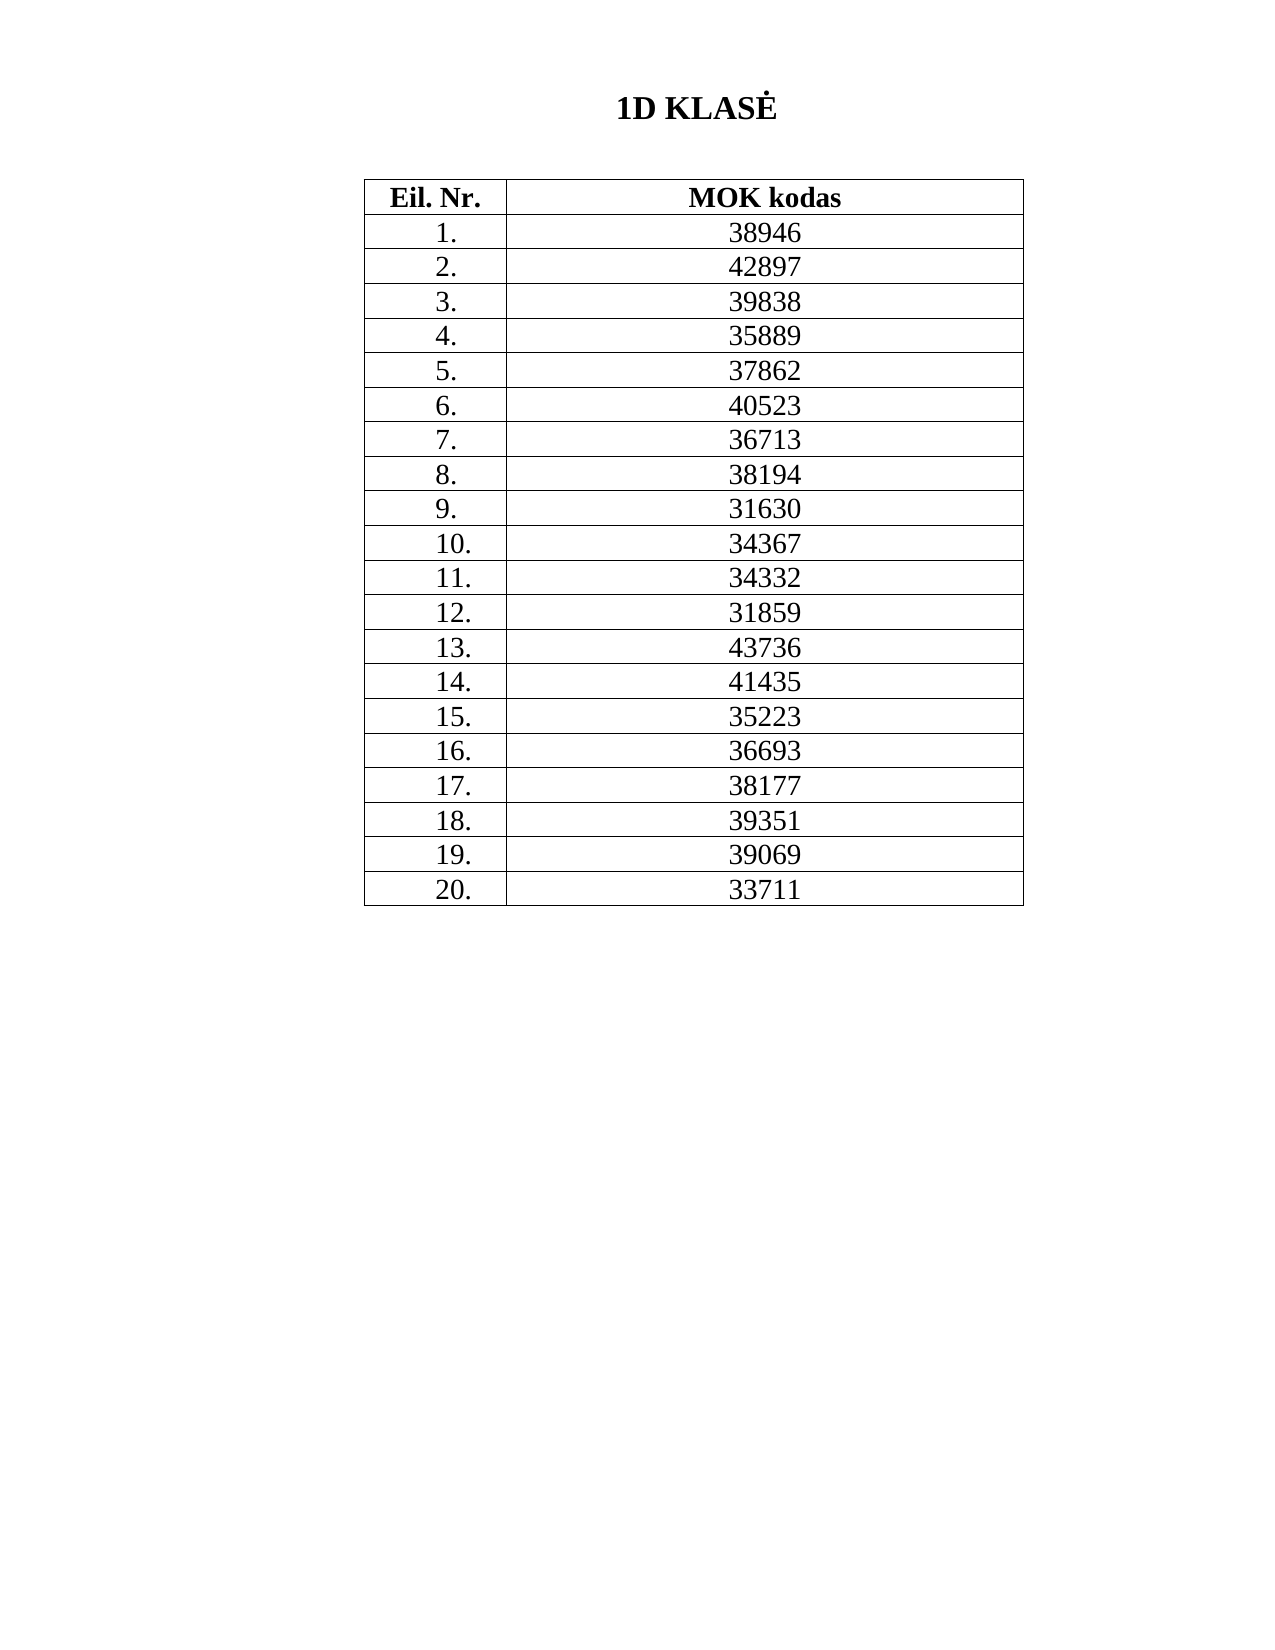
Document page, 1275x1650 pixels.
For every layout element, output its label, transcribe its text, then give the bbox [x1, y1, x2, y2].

text 1D KLASĖ [177, 89, 1216, 127]
table_cell [365, 699, 506, 732]
table_cell [365, 768, 506, 802]
table_cell 43736 [507, 630, 1023, 663]
table_cell 34367 [507, 526, 1023, 559]
table_cell [365, 803, 506, 836]
table_cell 42897 [507, 249, 1023, 283]
table_cell 41435 [507, 664, 1023, 698]
table_cell [365, 526, 506, 559]
table_cell 36713 [507, 422, 1023, 456]
table_cell [365, 872, 506, 905]
table_cell 31859 [507, 595, 1023, 629]
table_header Eil. Nr. [365, 180, 506, 214]
table_cell [365, 284, 506, 317]
table_cell 38194 [507, 457, 1023, 490]
table_cell [365, 491, 506, 525]
table_cell [365, 630, 506, 663]
table_cell 38946 [507, 215, 1023, 248]
table_cell [365, 319, 506, 352]
table_cell 40523 [507, 388, 1023, 421]
table_cell 33711 [507, 872, 1023, 905]
table_cell [365, 215, 506, 248]
table_cell [365, 388, 506, 421]
table_cell [365, 422, 506, 456]
table_cell 37862 [507, 353, 1023, 387]
table_cell 38177 [507, 768, 1023, 802]
table_cell [365, 595, 506, 629]
table_cell [365, 353, 506, 387]
table_cell 35223 [507, 699, 1023, 732]
table_cell 36693 [507, 734, 1023, 767]
table_cell [365, 561, 506, 594]
table_cell 31630 [507, 491, 1023, 525]
table_cell [365, 664, 506, 698]
table_header MOK kodas [507, 180, 1023, 214]
table_cell [365, 837, 506, 871]
table_cell [365, 457, 506, 490]
table_cell [365, 249, 506, 283]
table_cell 39351 [507, 803, 1023, 836]
table_cell [365, 734, 506, 767]
table_cell 39069 [507, 837, 1023, 871]
table_cell 34332 [507, 561, 1023, 594]
table_cell 35889 [507, 319, 1023, 352]
table_cell 39838 [507, 284, 1023, 317]
